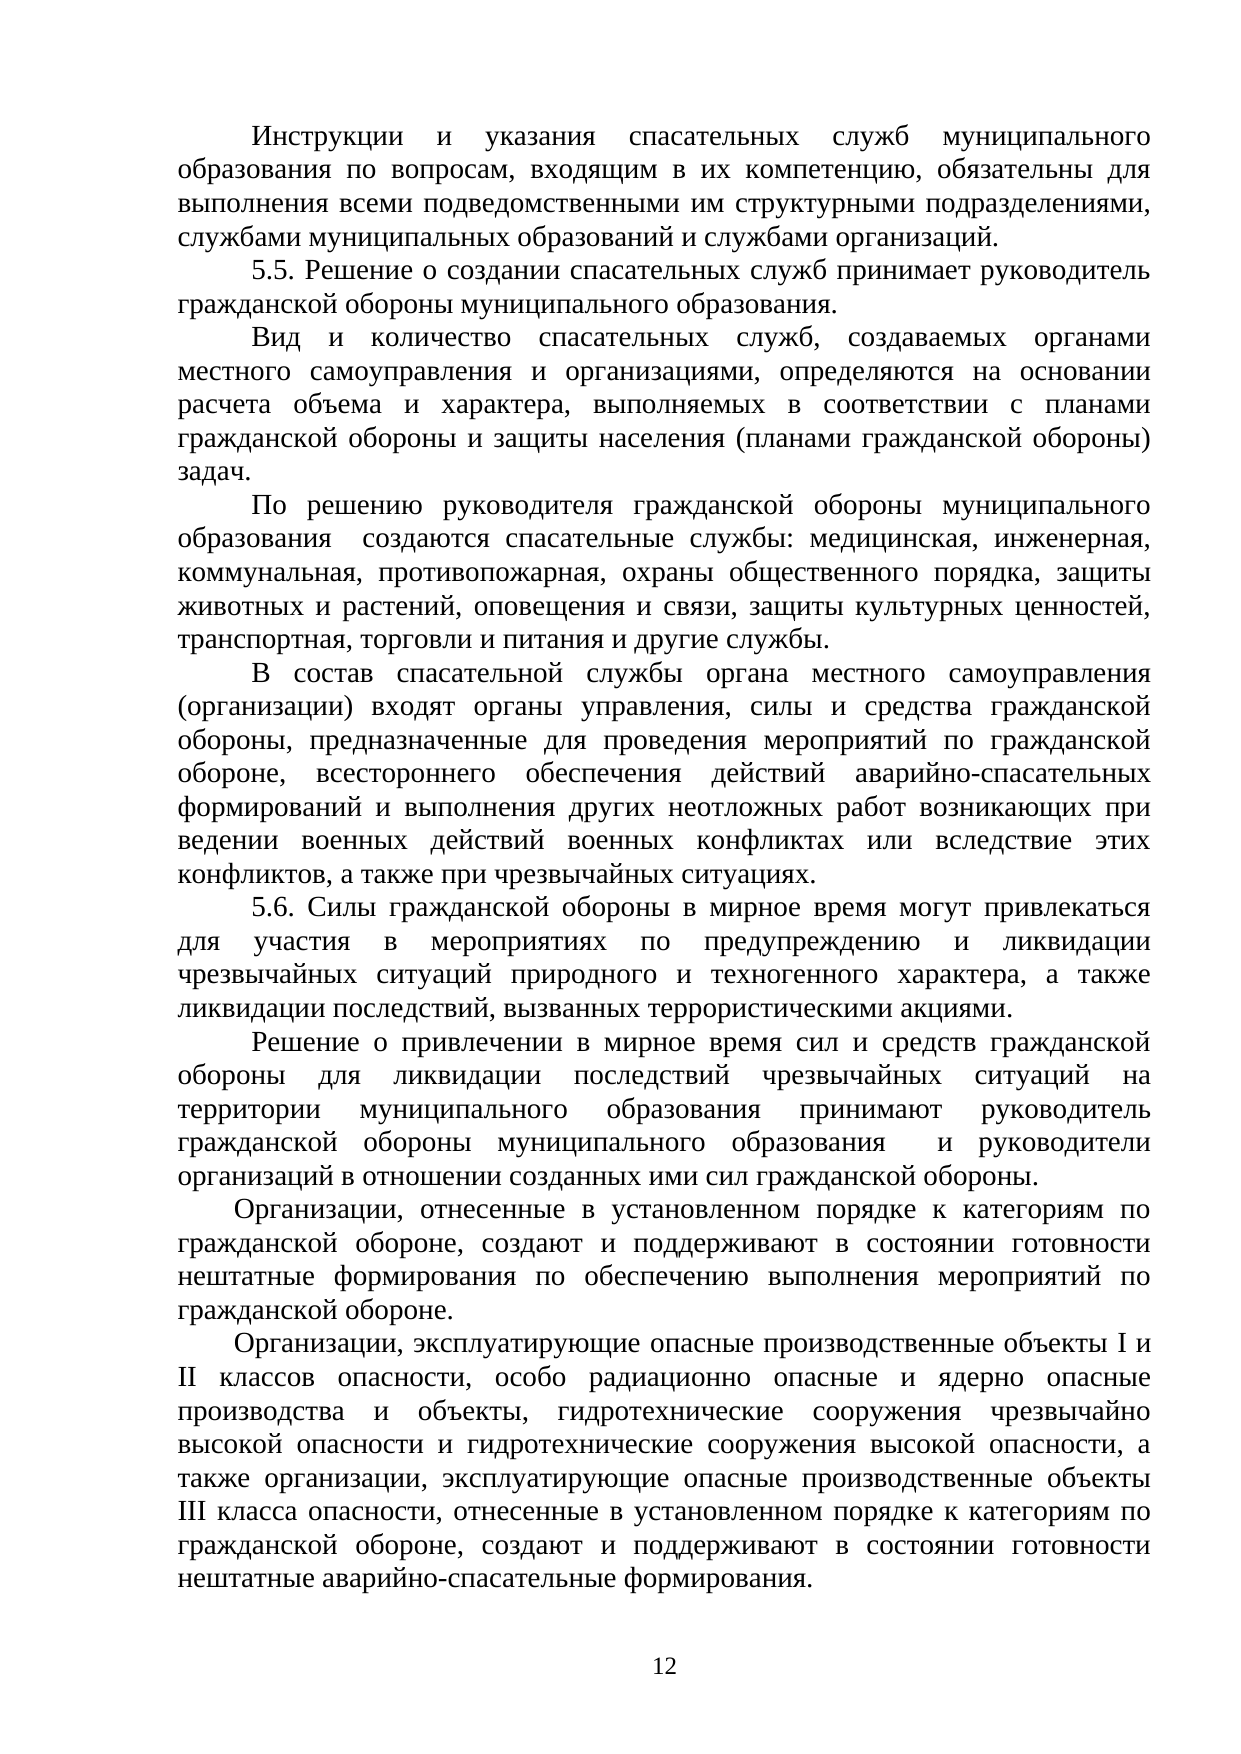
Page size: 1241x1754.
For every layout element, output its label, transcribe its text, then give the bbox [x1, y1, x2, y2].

text Организации, эксплуатирующие опасные производственные объекты I и II классов опасности, особо радиационно опасные и ядерно опасные производства и объекты, гидротехнические сооружения чрезвычайно высокой опасности и гидротехнические сооружения высокой опасности, а также организации, эксплуатирующие опасные производственные объекты III класса опасности, отнесенные в установленном порядке к категориям по гражданской обороне, создают и поддерживают в состоянии готовности нештатные аварийно-спасательные формирования. [177, 1326, 1152, 1594]
text 5.5. Решение о создании спасательных служб принимает руководитель гражданской обороны муниципального образования. [177, 252, 1152, 319]
text Вид и количество спасательных служб, создаваемых органами местного самоуправления и организациями, определяются на основании расчета объема и характера, выполняемых в соответствии с планами гражданской обороны и защиты населения (планами гражданской обороны) задач. [177, 319, 1152, 487]
text Организации, отнесенные в установленном порядке к категориям по гражданской обороне, создают и поддерживают в состоянии готовности нештатные формирования по обеспечению выполнения мероприятий по гражданской обороне. [177, 1191, 1152, 1326]
text Решение о привлечении в мирное время сил и средств гражданской обороны для ликвидации последствий чрезвычайных ситуаций на территории муниципального образования принимают руководитель гражданской обороны муниципального образования и руководители организаций в отношении созданных ими сил гражданской обороны. [177, 1024, 1152, 1191]
text Инструкции и указания спасательных служб муниципального образования по вопросам, входящим в их компетенцию, обязательны для выполнения всеми подведомственными им структурными подразделениями, службами муниципальных образований и службами организаций. [177, 118, 1152, 252]
text По решению руководителя гражданской обороны муниципального образования создаются спасательные службы: медицинская, инженерная, коммунальная, противопожарная, охраны общественного порядка, защиты животных и растений, оповещения и связи, защиты культурных ценностей, транспортная, торговли и питания и другие службы. [177, 487, 1152, 655]
text В состав спасательной службы органа местного самоуправления (организации) входят органы управления, силы и средства гражданской обороны, предназначенные для проведения мероприятий по гражданской обороне, всестороннего обеспечения действий аварийно-спасательных формирований и выполнения других неотложных работ возникающих при ведении военных действий военных конфликтах или вследствие этих конфликтов, а также при чрезвычайных ситуациях. [177, 655, 1152, 889]
text 5.6. Силы гражданской обороны в мирное время могут привлекаться для участия в мероприятиях по предупреждению и ликвидации чрезвычайных ситуаций природного и техногенного характера, а также ликвидации последствий, вызванных террористическими акциями. [177, 889, 1152, 1024]
